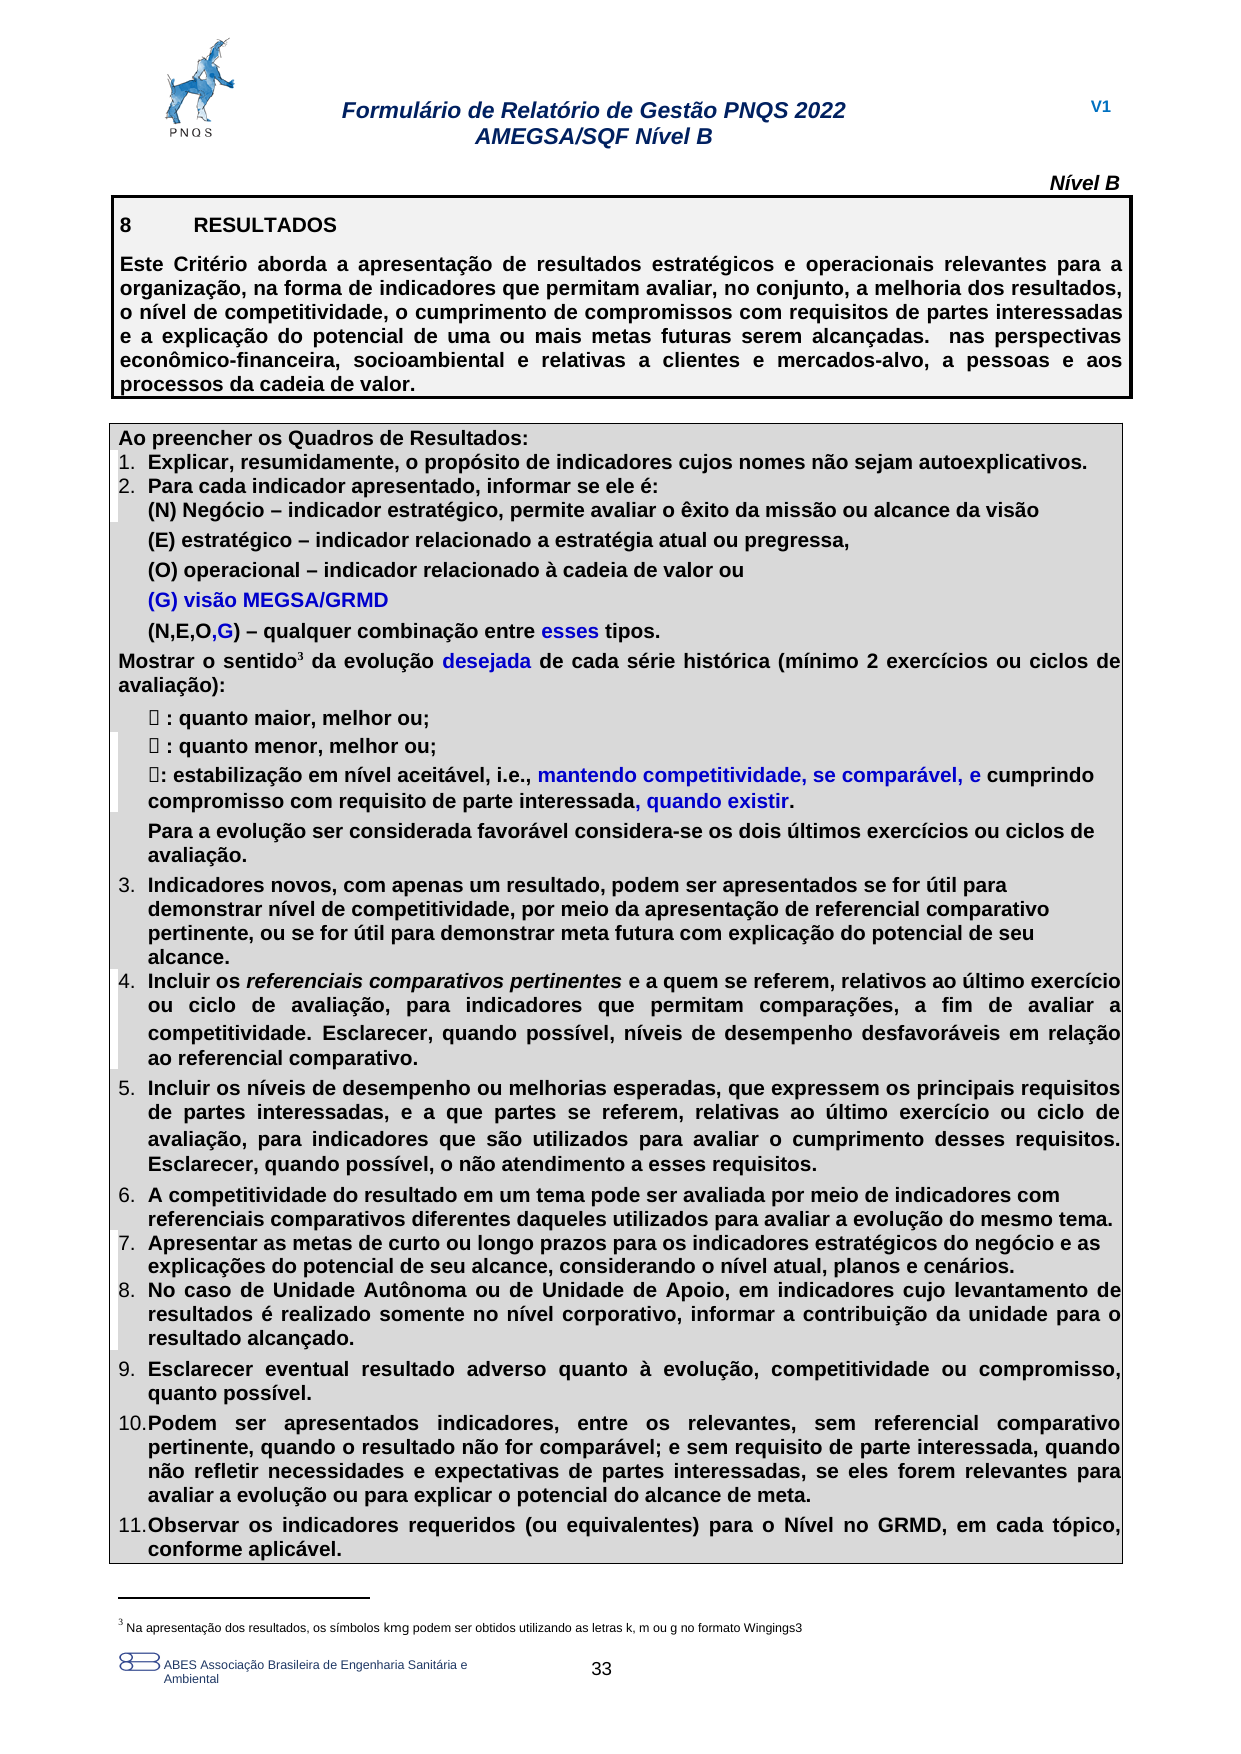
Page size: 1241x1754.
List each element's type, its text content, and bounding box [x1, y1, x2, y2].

text Ao preencher os Quadros de Resultados: [110, 424, 1122, 450]
list No caso de Unidade Autônoma ou de Unidade de Apoio, em indicadores cujo levantamento de resultados é realizado somente no nível corporativo, informar a contribuição da unidade para o resultado alcançado. [118, 1278, 1122, 1350]
text (G) visão MEGSA/GRMD [110, 585, 1122, 612]
list Apresentar as metas de curto ou longo prazos para os indicadores estratégicos do negócio e as explicações do potencial de seu alcance, considerando o nível atual, planos e cenários. [118, 1230, 1122, 1278]
text Para a evolução ser considerada favorável considera-se os dois últimos exercícios ou ciclos de avaliação. [110, 816, 1122, 867]
table_header 8 RESULTADOS Este Critério aborda a apresentação de resultados estratégicos e operacionais relevantes para a organização, na forma de indicadores que permitam avaliar, no conjunto, a melhoria dos resultados, o nível de competitividade, o cumprimento de compromissos com requisitos de partes interessadas e a explicação do potencial de uma ou mais metas futuras serem alcançadas. nas perspectivas econômico-financeira, socioambiental e relativas a clientes e mercados-alvo, a pessoas e aos processos da cadeia de valor. [114, 198, 1129, 396]
list Esclarecer eventual resultado adverso quanto à evolução, competitividade ou compromisso, quanto possível. [110, 1353, 1122, 1404]
picture [118, 1652, 161, 1672]
text (N,E,O,G) – qualquer combinação entre esses tipos. [110, 615, 1122, 642]
list Indicadores novos, com apenas um resultado, podem ser apresentados se for útil para demonstrar nível de competitividade, por meio da apresentação de referencial comparativo pertinente, ou se for útil para demonstrar meta futura com explicação do potencial de seu alcance. [110, 870, 1122, 969]
text  : quanto menor, melhor ou; [118, 732, 1122, 760]
list A competitividade do resultado em um tema pode ser avaliada por meio de indicadores com referenciais comparativos diferentes daqueles utilizados para avaliar a evolução do mesmo tema. [110, 1179, 1122, 1230]
list Podem ser apresentados indicadores, entre os relevantes, sem referencial comparativo pertinente, quando o resultado não for comparável; e sem requisito de parte interessada, quando não refletir necessidades e expectativas de partes interessadas, se eles forem relevantes para avaliar a evolução ou para explicar o potencial do alcance de meta. [110, 1407, 1122, 1506]
picture [154, 31, 241, 137]
list Observar os indicadores requeridos (ou equivalentes) para o Nível no GRMD, em cada tópico, conforme aplicável. [110, 1509, 1122, 1563]
text Mostrar o sentido da evolução desejada de cada série histórica (mínimo 2 exercícios ou ciclos de avaliação): [110, 646, 1122, 697]
list Incluir os referenciais comparativos pertinentes e a quem se referem, relativos ao último exercício ou ciclo de avaliação, para indicadores que permitam comparações, a fim de avaliar a competitividade. Esclarecer, quando possível, níveis de desempenho desfavoráveis em relação ao referencial comparativo. [118, 969, 1122, 1069]
text (N) Negócio – indicador estratégico, permite avaliar o êxito da missão ou alcance da visão [118, 498, 1122, 522]
text (E) estratégico – indicador relacionado a estratégia atual ou pregressa, [110, 525, 1122, 552]
text  : quanto maior, melhor ou; [110, 700, 1122, 732]
list Incluir os níveis de desempenho ou melhorias esperadas, que expressem os principais requisitos de partes interessadas, e a que partes se referem, relativas ao último exercício ou ciclo de avaliação, para indicadores que são utilizados para avaliar o cumprimento desses requisitos. Esclarecer, quando possível, o não atendimento a esses requisitos. [110, 1072, 1122, 1176]
list Explicar, resumidamente, o propósito de indicadores cujos nomes não sejam autoexplicativos. [118, 450, 1122, 474]
text (O) operacional – indicador relacionado à cadeia de valor ou [110, 555, 1122, 582]
text : estabilização em nível aceitável, i.e., mantendo competitividade, se comparável, e cumprindo compromisso com requisito de parte interessada, quando existir. [118, 760, 1122, 812]
text Nível B [118, 171, 1122, 195]
list Para cada indicador apresentado, informar se ele é: [118, 474, 1122, 498]
